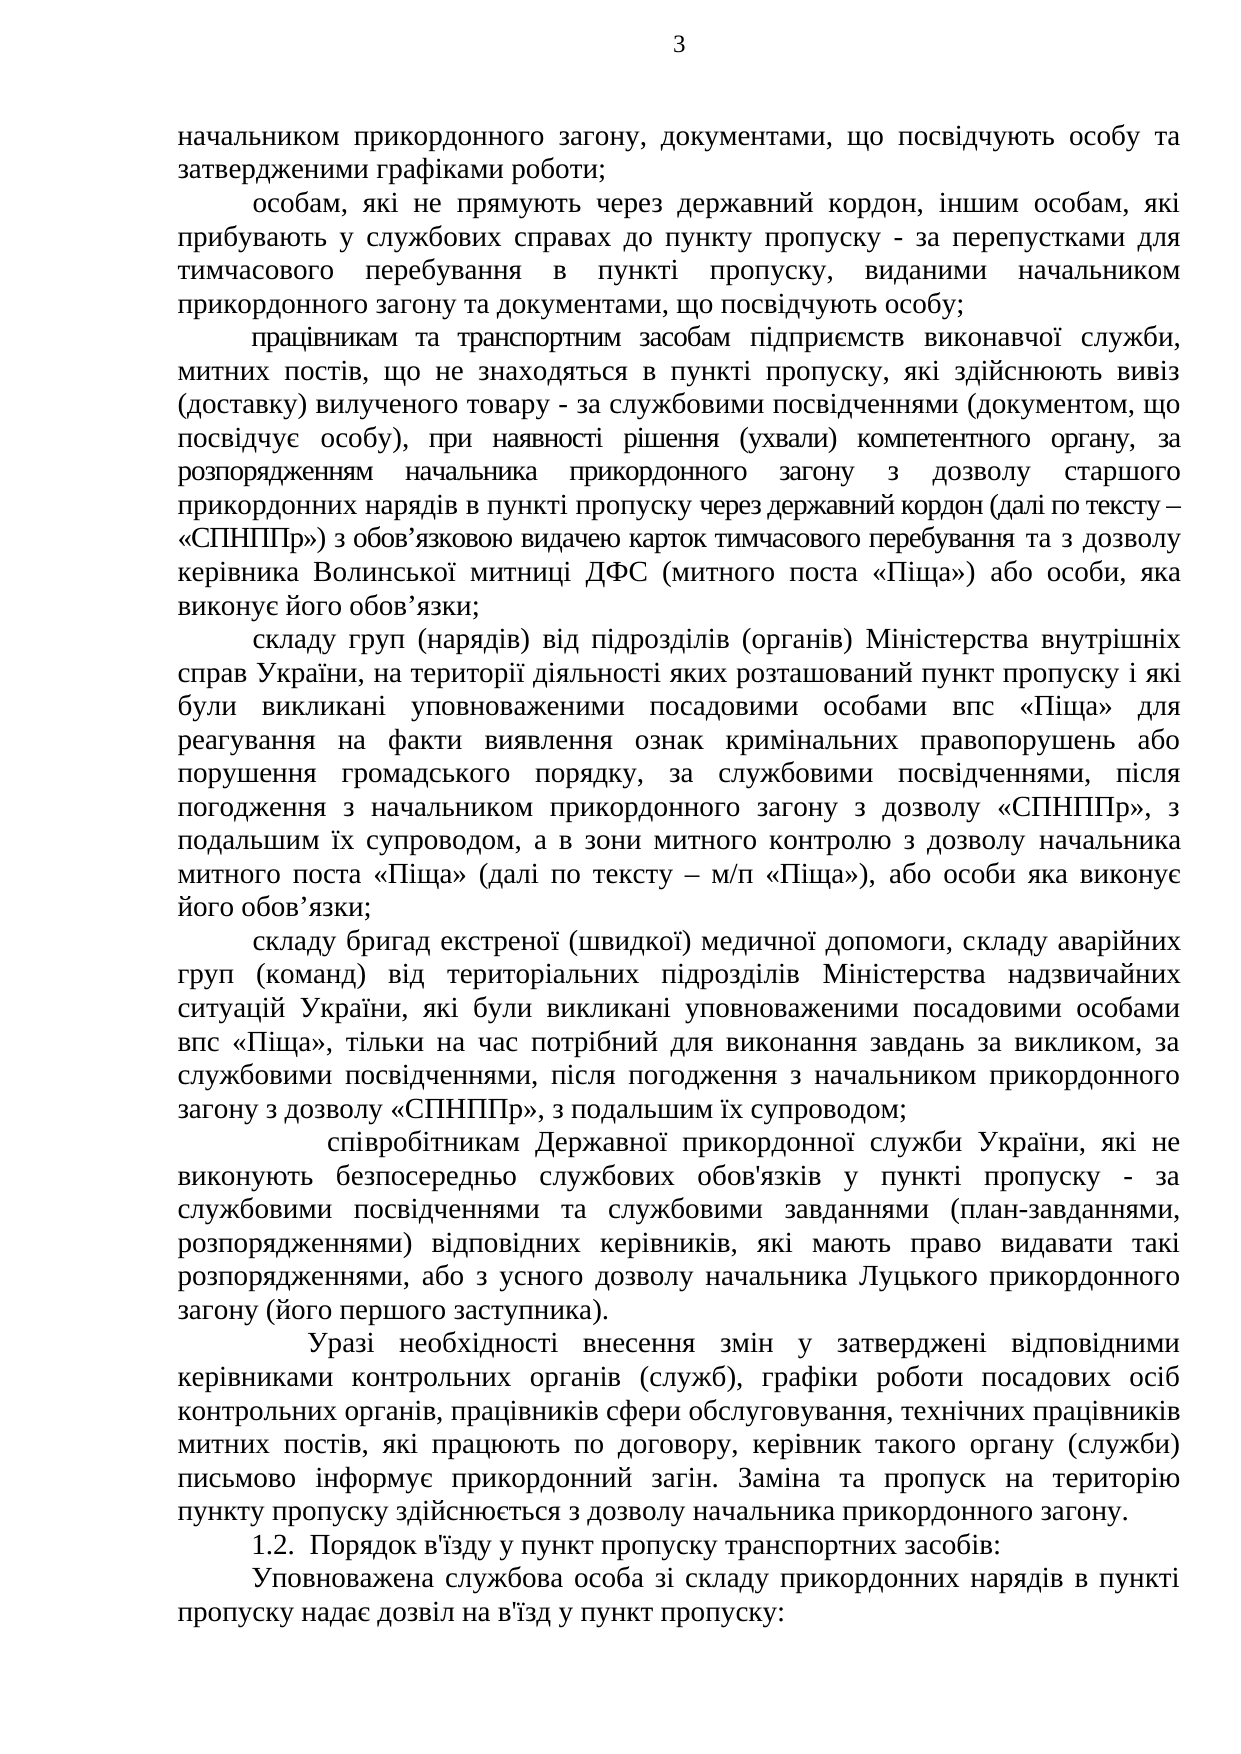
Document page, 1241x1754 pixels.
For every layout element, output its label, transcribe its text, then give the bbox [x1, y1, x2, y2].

text Уповноважена службова особа зі складу прикордонних нарядів в пункті пропуску надає дозвіл на в'їзд у пункт пропуску: [177, 1560, 1181, 1627]
text складу груп (нарядів) від підрозділів (органів) Міністерства внутрішніх справ України, на території діяльності яких розташований пункт пропуску і які були викликані уповноваженими посадовими особами впс «Піща» для реагування на факти виявлення ознак кримінальних правопорушень або порушення громадського порядку, за службовими посвідченнями, після погодження з начальником прикордонного загону з дозволу «СПНППр», з подальшим їх супроводом, а в зони митного контролю з дозволу начальника митного поста «Піща» (далі по тексту – м/п «Піща»), або особи яка виконує його обов’язки; [177, 621, 1181, 923]
text працівникам та транспортним засобам підприємств виконавчої служби, митних постів, що не знаходяться в пункті пропуску, які здійснюють вивіз (доставку) вилученого товару - за службовими посвідченнями (документом, що посвідчує особу), при наявності рішення (ухвали) компетентного органу, за розпорядженням начальника прикордонного загону з дозволу старшого прикордонних нарядів в пункті пропуску через державний кордон (далі по тексту – «СПНППр») з обов’язковою видачею карток тимчасового перебування та з дозволу керівника Волинської митниці ДФС (митного поста «Піща») або особи, яка виконує його обов’язки; [177, 319, 1181, 621]
text складу бригад екстреної (швидкої) медичної допомоги, складу аварійних груп (команд) від територіальних підрозділів Міністерства надзвичайних ситуацій України, які були викликані уповноваженими посадовими особами впс «Піща», тільки на час потрібний для виконання завдань за викликом, за службовими посвідченнями, після погодження з начальником прикордонного загону з дозволу «СПНППр», з подальшим їх супроводом; [177, 923, 1181, 1124]
text Уразі необхідності внесення змін у затверджені відповідними керівниками контрольних органів (служб), графіки роботи посадових осіб контрольних органів, працівників сфери обслуговування, технічних працівників митних постів, які працюють по договору, керівник такого органу (служби) письмово інформує прикордонний загін. Заміна та пропуск на територію пункту пропуску здійснюється з дозволу начальника прикордонного загону. [177, 1326, 1181, 1527]
text співробітникам Державної прикордонної служби України, які не виконують безпосередньо службових обов'язків у пункті пропуску - за службовими посвідченнями та службовими завданнями (план-завданнями, розпорядженнями) відповідних керівників, які мають право видавати такі розпорядженнями, або з усного дозволу начальника Луцького прикордонного загону (його першого заступника). [177, 1124, 1181, 1326]
text 1.2. Порядок в'їзду у пункт пропуску транспортних засобів: [177, 1527, 1181, 1560]
text особам, які не прямують через державний кордон, іншим особам, які прибувають у службових справах до пункту пропуску - за перепустками для тимчасового перебування в пункті пропуску, виданими начальником прикордонного загону та документами, що посвідчують особу; [177, 185, 1181, 319]
